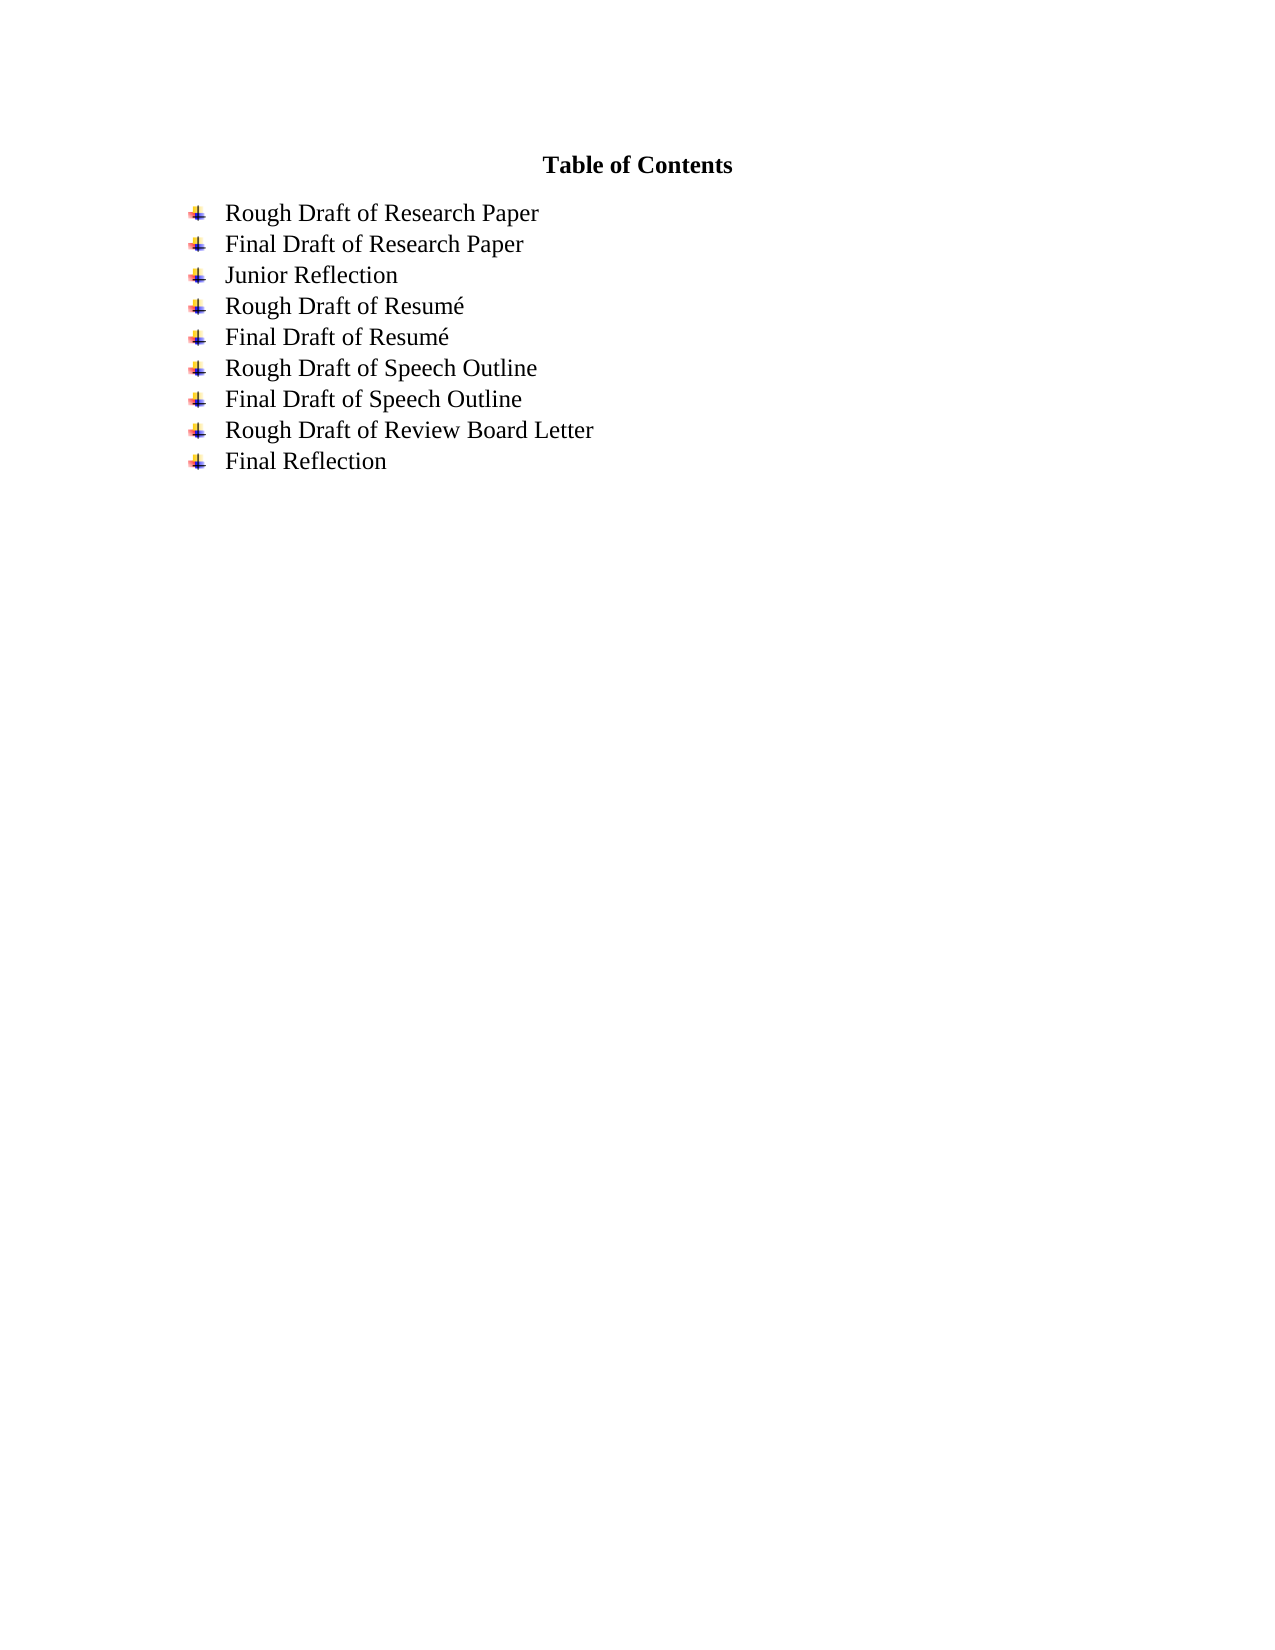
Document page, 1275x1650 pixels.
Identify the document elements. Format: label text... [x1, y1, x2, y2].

list Rough Draft of Review Board Letter [187, 415, 1125, 444]
list Final Draft of Resumé [187, 322, 1125, 351]
list Final Draft of Research Paper [187, 229, 1125, 257]
list Junior Reflection [187, 260, 1125, 288]
list Rough Draft of Speech Outline [187, 353, 1125, 382]
list Rough Draft of Research Paper [187, 198, 1125, 226]
picture [188, 266, 206, 284]
list Final Reflection [187, 446, 1125, 475]
picture [188, 328, 206, 346]
picture [188, 235, 206, 252]
picture [188, 204, 206, 221]
text Table of Contents [150, 150, 1125, 179]
picture [188, 421, 206, 439]
list Final Draft of Speech Outline [187, 384, 1125, 413]
picture [188, 297, 206, 315]
picture [188, 359, 206, 377]
picture [188, 390, 206, 408]
list Rough Draft of Resumé [187, 291, 1125, 319]
picture [188, 452, 206, 470]
